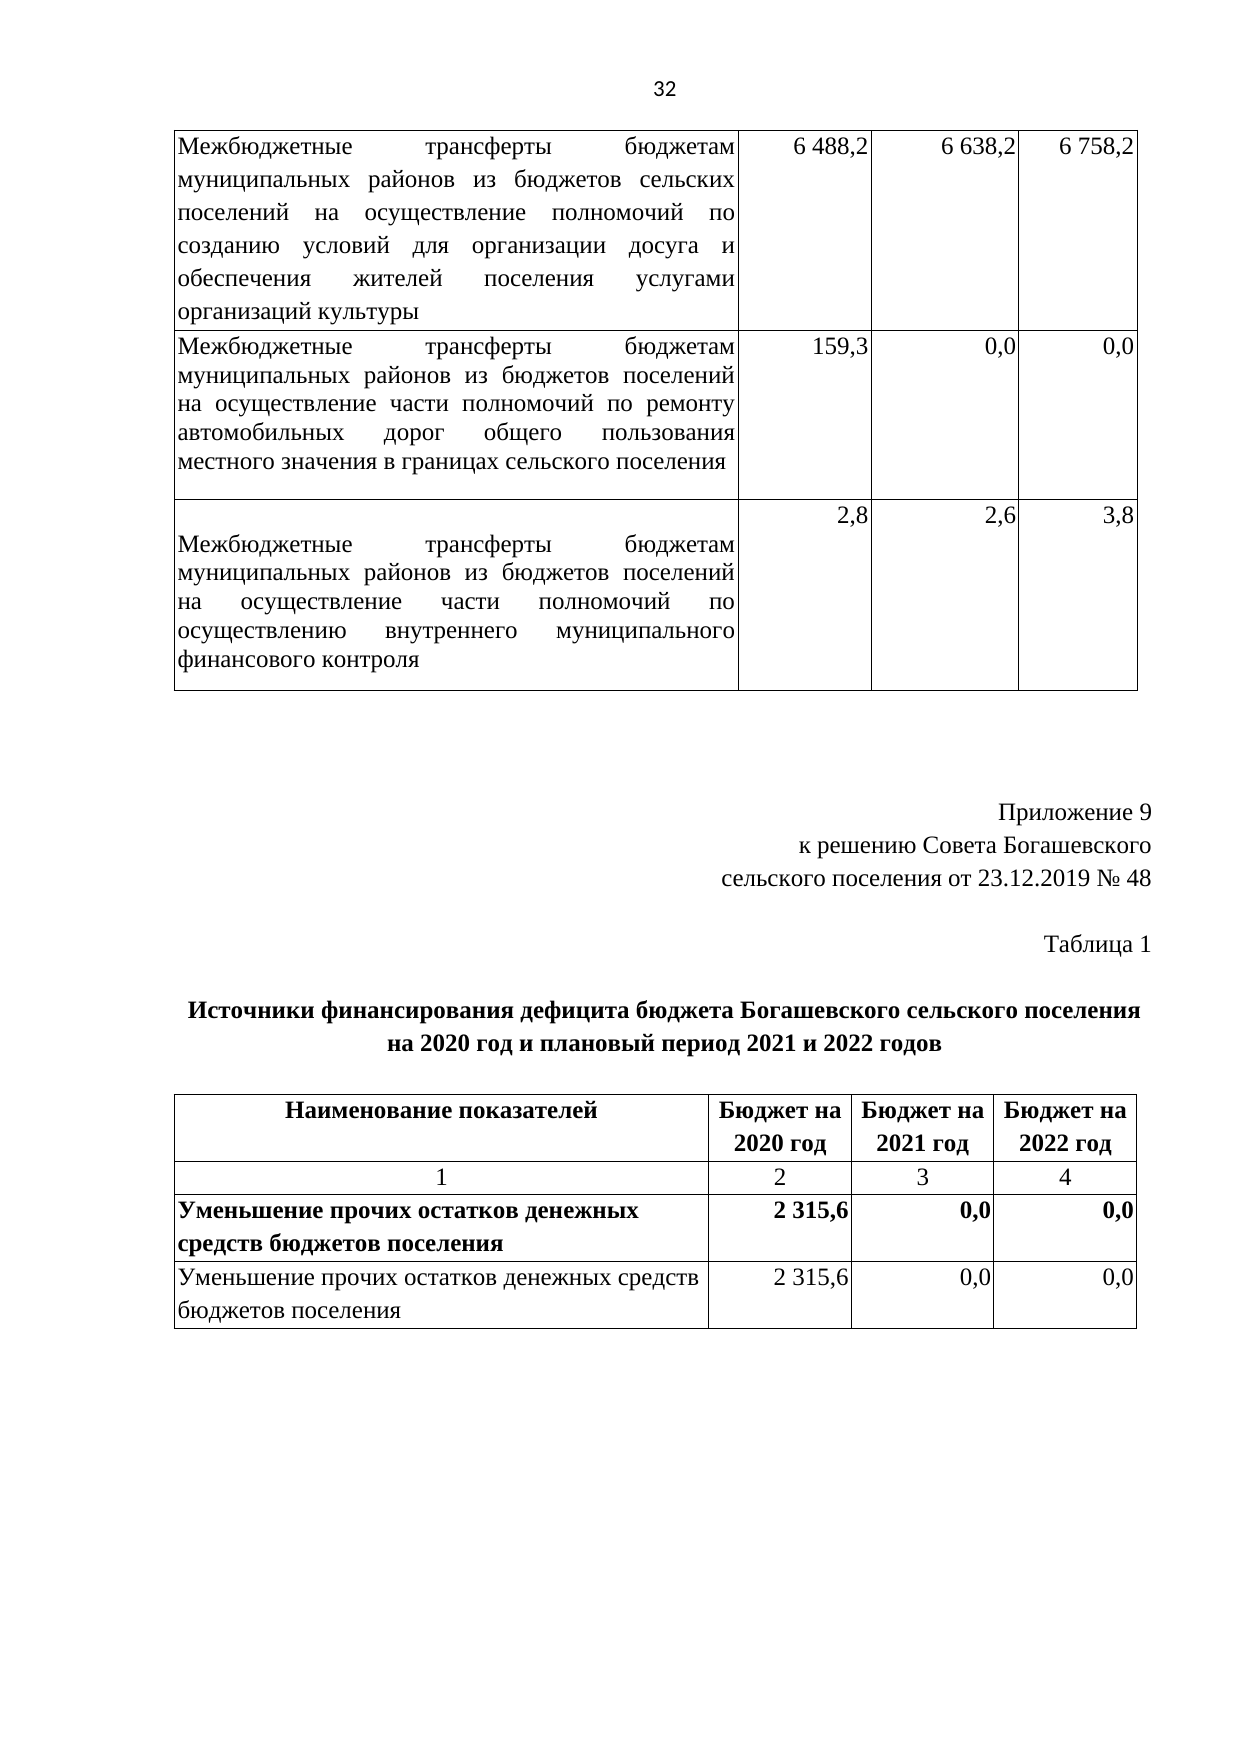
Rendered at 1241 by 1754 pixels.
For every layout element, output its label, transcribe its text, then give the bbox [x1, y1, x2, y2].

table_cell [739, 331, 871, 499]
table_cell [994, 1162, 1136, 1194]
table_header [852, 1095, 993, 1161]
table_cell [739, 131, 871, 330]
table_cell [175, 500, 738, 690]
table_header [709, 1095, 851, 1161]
text Таблица 1 [177, 929, 1152, 958]
text сельского поселения от 23.12.2019 № 48 [177, 863, 1152, 892]
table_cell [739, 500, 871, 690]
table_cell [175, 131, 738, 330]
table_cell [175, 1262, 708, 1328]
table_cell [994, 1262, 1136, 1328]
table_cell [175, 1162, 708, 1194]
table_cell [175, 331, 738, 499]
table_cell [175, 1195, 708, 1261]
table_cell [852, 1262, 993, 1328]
text Источники финансирования дефицита бюджета Богашевского сельского поселения на 2020 год и плановый период 2021 и 2022 годов [177, 995, 1152, 1057]
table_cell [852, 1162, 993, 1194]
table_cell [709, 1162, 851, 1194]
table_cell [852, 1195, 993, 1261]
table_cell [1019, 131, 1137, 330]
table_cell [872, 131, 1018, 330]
text Приложение 9 [177, 797, 1152, 826]
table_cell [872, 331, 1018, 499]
text к решению Совета Богашевского [177, 830, 1152, 858]
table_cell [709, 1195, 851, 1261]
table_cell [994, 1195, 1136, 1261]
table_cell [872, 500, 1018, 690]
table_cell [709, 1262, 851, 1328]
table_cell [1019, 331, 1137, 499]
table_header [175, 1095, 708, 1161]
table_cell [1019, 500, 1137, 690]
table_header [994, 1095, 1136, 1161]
